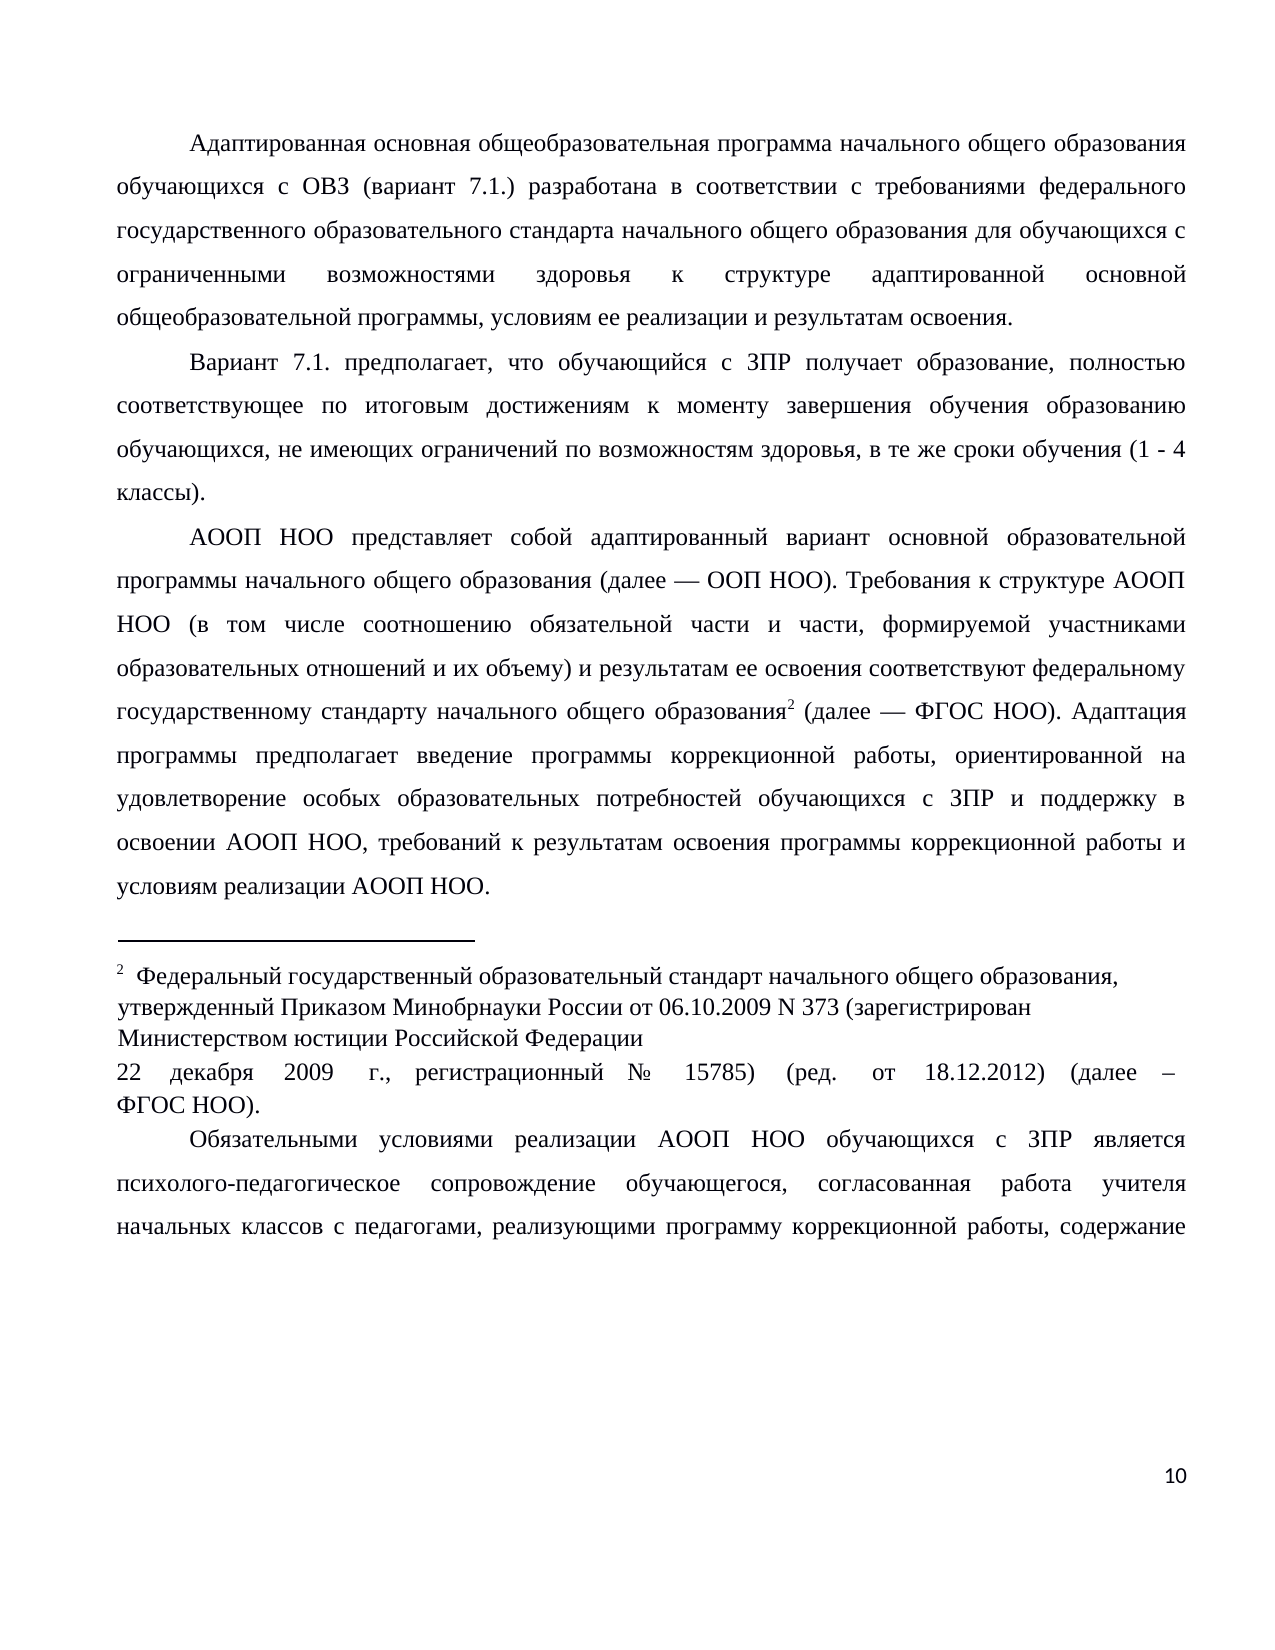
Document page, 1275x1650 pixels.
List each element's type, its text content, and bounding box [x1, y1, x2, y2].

text 2 Федеральный государственный образовательный стандарт начального общего образования, утвержденный Приказом Минобрнауки России от 06.10.2009 N 373 (зарегистрирован Министерством юстиции Российской Федерации [116, 961, 1187, 1052]
text АООП НОО представляет собой адаптированный вариант основной образовательной программы начального общего образования (далее — ООП НОО). Требования к структуре АООП НОО (в том числе соотношению обязательной части и части, формируемой участниками образовательных отношений и их объему) и результатам ее освоения соответствуют федеральному государственному стандарту начального общего образования2 (далее — ФГОС НОО). Адаптация программы предполагает введение программы коррекционной работы, ориентированной на удовлетворение особых образовательных потребностей обучающихся с ЗПР и поддержку в освоении АООП НОО, требований к результатам освоения программы коррекционной работы и условиям реализации АООП НОО. [116, 522, 1187, 899]
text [116, 1124, 1187, 1240]
text Вариант 7.1. предполагает, что обучающийся с ЗПР получает образование, полностью соответствующее по итоговым достижениям к моменту завершения обучения образованию обучающихся, не имеющих ограничений по возможностям здоровья, в те же сроки обучения (1 - 4 классы). [116, 347, 1187, 506]
text 22 декабря 2009 г., регистрационный № 15785) (ред. от 18.12.2012) (далее – [116, 1057, 1187, 1085]
text Адаптированная основная общеобразовательная программа начального общего образования обучающихся с ОВЗ (вариант 7.1.) разработана в соответствии с требованиями федерального государственного образовательного стандарта начального общего образования для обучающихся с ограниченными возможностями здоровья к структуре адаптированной основной общеобразовательной программы, условиям ее реализации и результатам освоения. [116, 128, 1187, 331]
text ФГОС НОО). [116, 1090, 1187, 1119]
